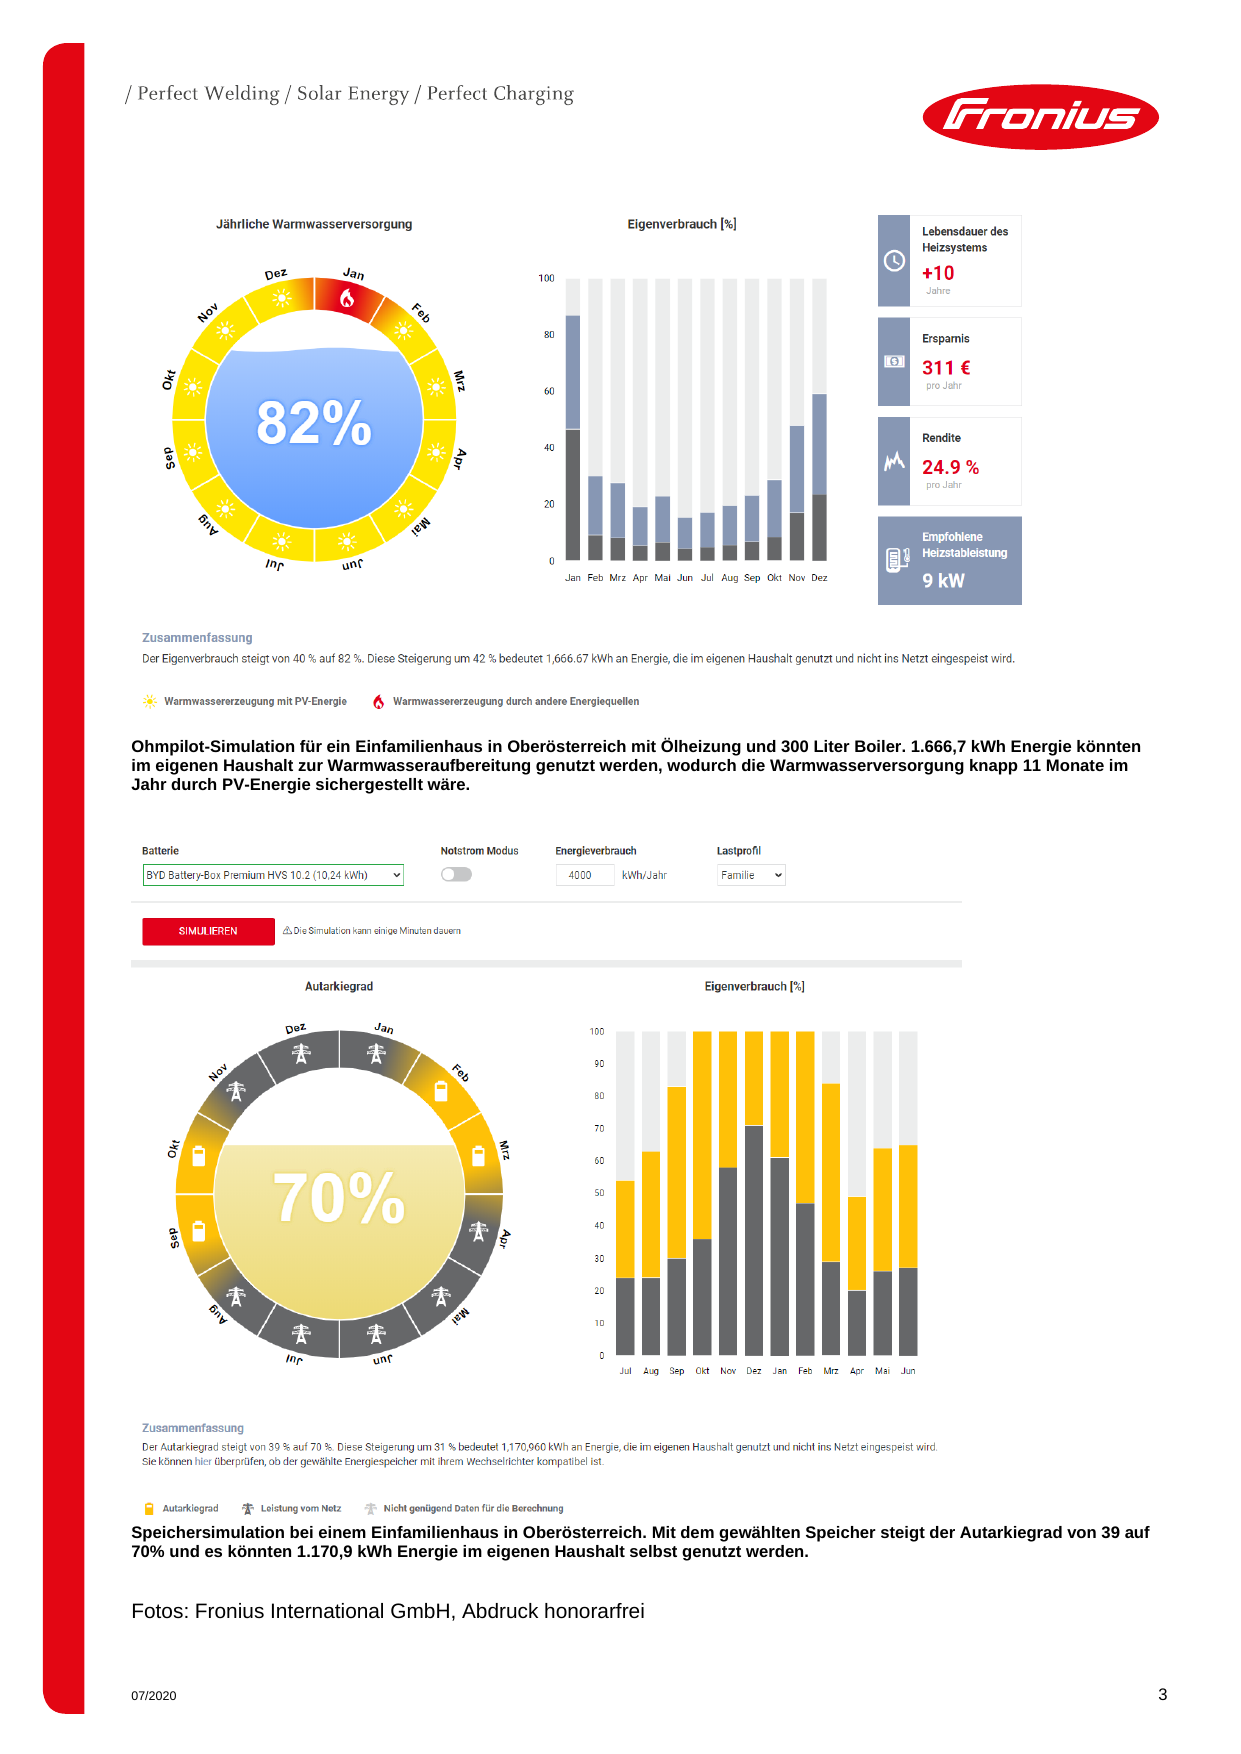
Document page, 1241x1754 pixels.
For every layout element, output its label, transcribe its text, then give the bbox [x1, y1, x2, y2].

text Speichersimulation bei einem Einfamilienhaus in Oberösterreich. Mit dem gewählten Speicher steigt der Autarkiegrad von 39 auf 70% und es könnten 1.170,9 kWh Energie im eigenen Haushalt selbst genutzt werden. [131, 1522, 1162, 1561]
text Fotos: Fronius International GmbH, Abdruck honorarfrei [131, 1599, 1162, 1623]
picture [131, 832, 962, 1523]
picture [131, 205, 1032, 718]
text Ohmpilot-Simulation für ein Einfamilienhaus in Oberösterreich mit Ölheizung und 300 Liter Boiler. 1.666,7 kWh Energie könnten im eigenen Haushalt zur Warmwasseraufbereitung genutzt werden, wodurch die Warmwasserversorgung knapp 11 Monate im Jahr durch PV-Energie sichergestellt wäre. [131, 736, 1162, 794]
